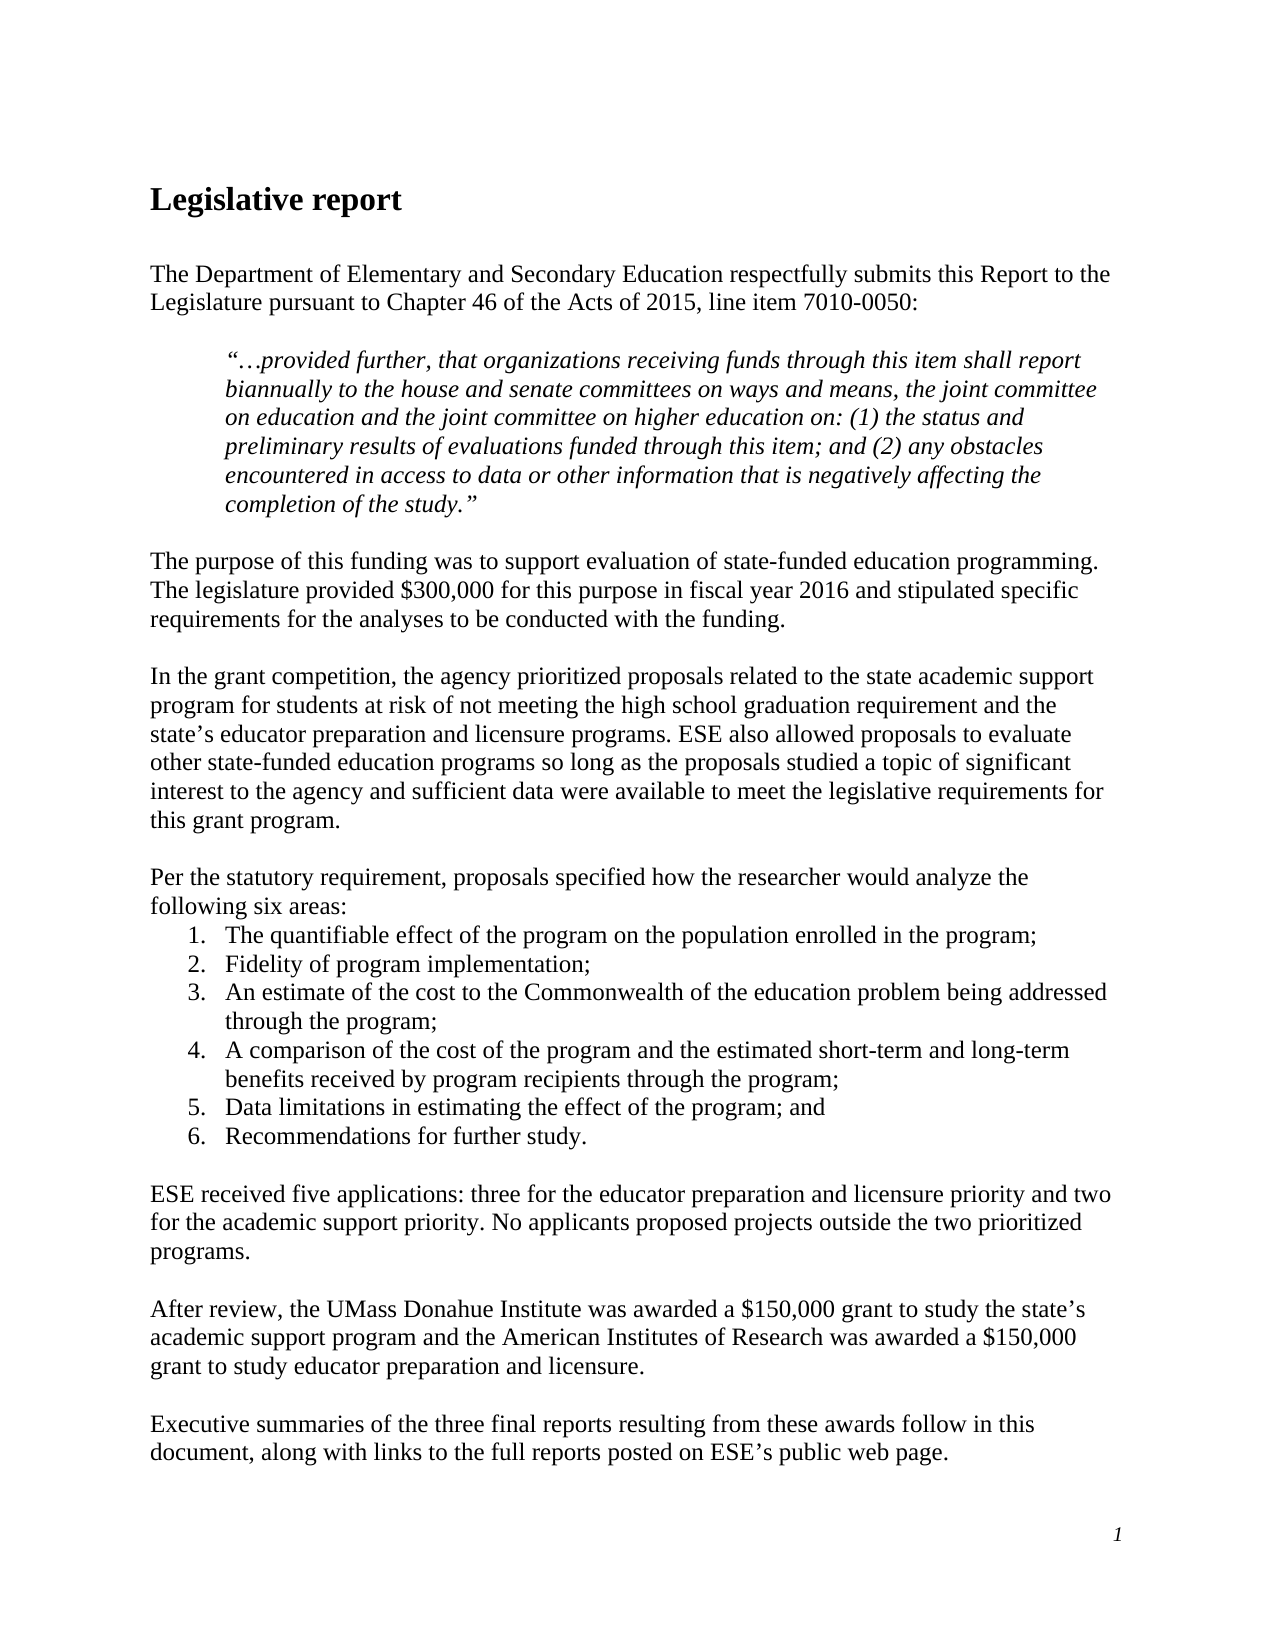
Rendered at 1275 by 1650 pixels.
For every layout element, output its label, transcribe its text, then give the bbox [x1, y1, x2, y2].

text Per the statutory requirement, proposals specified how the researcher would analyze the following six areas: [150, 862, 1125, 920]
list A comparison of the cost of the program and the estimated short-term and long-term benefits received by program recipients through the program; [187, 1035, 1125, 1092]
list Data limitations in estimating the effect of the program; and [187, 1092, 1125, 1121]
text The purpose of this funding was to support evaluation of state-funded education programming. The legislature provided $300,000 for this purpose in fiscal year 2016 and stipulated specific requirements for the analyses to be conducted with the funding. [150, 546, 1125, 632]
list An estimate of the cost to the Commonwealth of the education problem being addressed through the program; [187, 977, 1125, 1035]
list The quantifiable effect of the program on the population enrolled in the program; [187, 920, 1125, 949]
text After review, the UMass Donahue Institute was awarded a $150,000 grant to study the state’s academic support program and the American Institutes of Research was awarded a $150,000 grant to study educator preparation and licensure. [150, 1294, 1125, 1380]
list Recommendations for further study. [187, 1121, 1125, 1150]
text The Department of Elementary and Secondary Education respectfully submits this Report to the Legislature pursuant to Chapter 46 of the Acts of 2015, line item 7010-0050: [150, 259, 1125, 316]
list Fidelity of program implementation; [187, 949, 1125, 977]
text In the grant competition, the agency prioritized proposals related to the state academic support program for students at risk of not meeting the high school graduation requirement and the state’s educator preparation and licensure programs. ESE also allowed proposals to evaluate other state-funded education programs so long as the proposals studied a topic of significant interest to the agency and sufficient data were available to meet the legislative requirements for this grant program. [150, 661, 1125, 834]
subtitle Legislative report [150, 179, 1125, 217]
text Executive summaries of the three final reports resulting from these awards follow in this document, along with links to the full reports posted on ESE’s public web page. [150, 1409, 1125, 1466]
text “…provided further, that organizations receiving funds through this item shall report biannually to the house and senate committees on ways and means, the joint committee on education and the joint committee on higher education on: (1) the status and preliminary results of evaluations funded through this item; and (2) any obstacles encountered in access to data or other information that is negatively affecting the completion of the study.” [225, 345, 1125, 517]
text ESE received five applications: three for the educator preparation and licensure priority and two for the academic support priority. No applicants proposed projects outside the two prioritized programs. [150, 1179, 1125, 1265]
